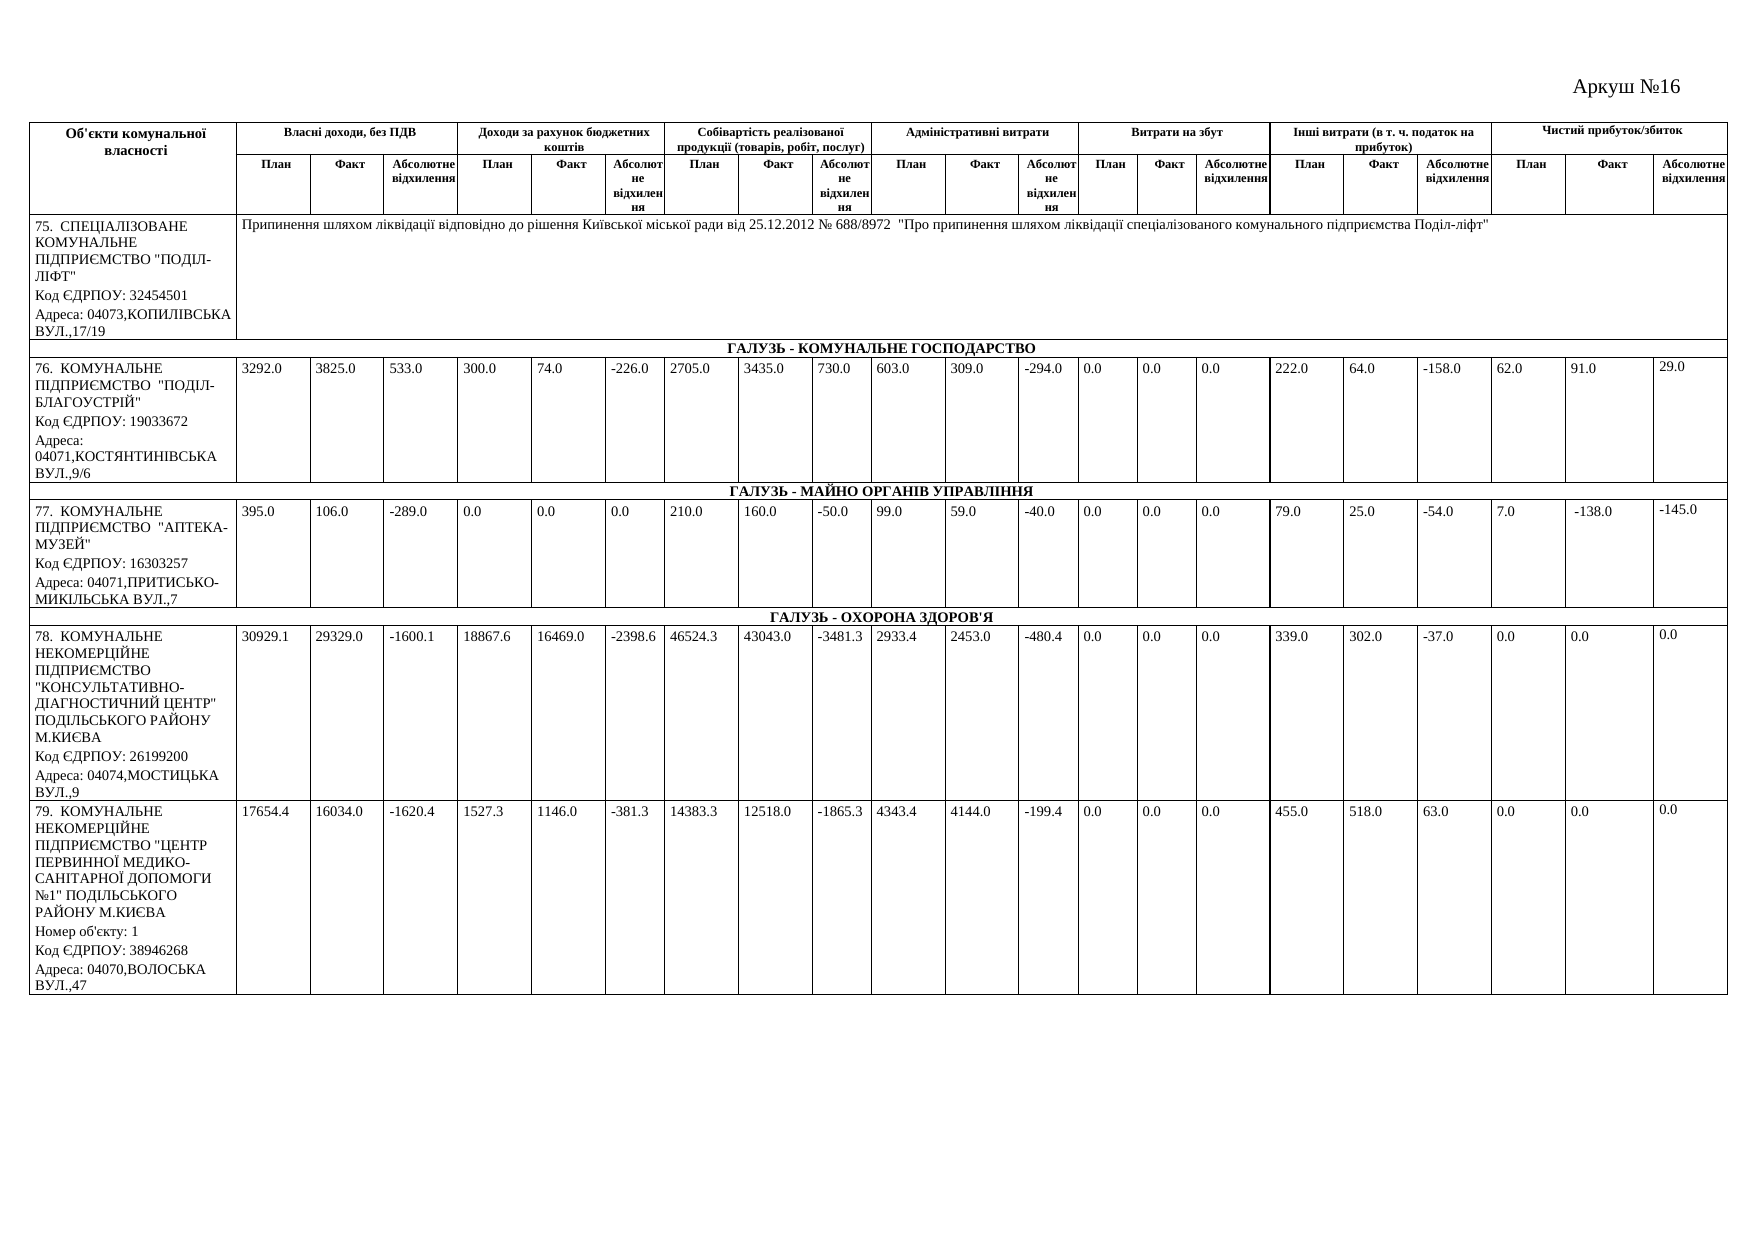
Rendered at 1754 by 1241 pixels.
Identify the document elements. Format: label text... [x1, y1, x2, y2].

table_header Витрати на збут [1079, 123, 1269, 154]
table_cell 300.0 [458, 358, 531, 482]
table_cell 43043.0 [739, 626, 812, 800]
table_cell Факт [311, 155, 383, 214]
table_cell 25.0 [1344, 500, 1417, 607]
table_cell 106.0 [311, 500, 383, 607]
table_cell -2398.6 [606, 626, 664, 800]
table_cell Абсолютне відхилення [606, 155, 664, 214]
table_cell -1865.3 [813, 801, 871, 994]
table_cell 339.0 [1271, 626, 1343, 800]
table_cell 2453.0 [946, 626, 1018, 800]
table_cell 17654.4 [237, 801, 310, 994]
table_cell -294.0 [1019, 358, 1078, 482]
table_cell -381.3 [606, 801, 664, 994]
table_cell 395.0 [237, 500, 310, 607]
table_cell 455.0 [1271, 801, 1343, 994]
table_cell 59.0 [946, 500, 1018, 607]
table_cell -54.0 [1418, 500, 1491, 607]
table_header Доходи за рахунок бюджетних коштів [458, 123, 664, 154]
table_header Собівартість реалізованої продукції (товарів, робіт, послуг) [665, 123, 871, 154]
table_cell 0.0 [1079, 626, 1137, 800]
table_cell 302.0 [1344, 626, 1417, 800]
table_cell План [1271, 155, 1343, 214]
table_cell 2705.0 [665, 358, 738, 482]
table_cell 0.0 [532, 500, 605, 607]
table_cell -158.0 [1418, 358, 1491, 482]
table_cell Факт [946, 155, 1018, 214]
table_cell 14383.3 [665, 801, 738, 994]
table_cell -40.0 [1019, 500, 1078, 607]
table_cell 0.0 [1197, 801, 1269, 994]
table_cell 0.0 [1138, 801, 1196, 994]
table_cell -226.0 [606, 358, 664, 482]
table_cell 309.0 [946, 358, 1018, 482]
table_cell 18867.6 [458, 626, 531, 800]
table_cell Факт [1138, 155, 1196, 214]
table_header Інші витрати (в т. ч. податок на прибуток) [1271, 123, 1491, 154]
table_header Чистий прибуток/збиток [1492, 123, 1727, 154]
table_cell 0.0 [1197, 358, 1269, 482]
table_cell 16469.0 [532, 626, 605, 800]
table_cell 0.0 [458, 500, 531, 607]
table_cell 0.0 [1566, 626, 1653, 800]
table_cell 0.0 [1079, 500, 1137, 607]
table_cell 91.0 [1566, 358, 1653, 482]
table_cell 64.0 [1344, 358, 1417, 482]
table_header Адміністративні витрати [872, 123, 1078, 154]
table_cell 12518.0 [739, 801, 812, 994]
table_cell 63.0 [1418, 801, 1491, 994]
table_cell Факт [532, 155, 605, 214]
table_cell 210.0 [665, 500, 738, 607]
table_cell План [1492, 155, 1565, 214]
table_cell -138.0 [1566, 500, 1653, 607]
table_cell ГАЛУЗЬ - ОХОРОНА ЗДОРОВ'Я [30, 608, 1727, 625]
table_cell 222.0 [1271, 358, 1343, 482]
table_cell 533.0 [384, 358, 457, 482]
table_cell 3292.0 [237, 358, 310, 482]
table_cell 0.0 [606, 500, 664, 607]
table_cell Факт [1566, 155, 1653, 214]
table_cell 74.0 [532, 358, 605, 482]
table_cell 16034.0 [311, 801, 383, 994]
table_cell 3825.0 [311, 358, 383, 482]
table_cell -1620.4 [384, 801, 457, 994]
table_cell 78. КОМУНАЛЬНЕ НЕКОМЕРЦІЙНЕ ПІДПРИЄМСТВО "КОНСУЛЬТАТИВНО- ДІАГНОСТИЧНИЙ ЦЕНТР" ПОДІЛЬСЬКОГО РАЙОНУ М.КИЄВА Код ЄДРПОУ: 26199200 Адреса: 04074,МОСТИЦЬКА ВУЛ.,9 [30, 626, 236, 800]
table_cell 0.0 [1138, 500, 1196, 607]
table_cell 0.0 [1492, 626, 1565, 800]
table_cell 46524.3 [665, 626, 738, 800]
table_cell 75. СПЕЦІАЛІЗОВАНЕ КОМУНАЛЬНЕ ПІДПРИЄМСТВО "ПОДІЛ- ЛІФТ" Код ЄДРПОУ: 32454501 Адреса: 04073,КОПИЛІВСЬКА ВУЛ.,17/19 [30, 215, 236, 339]
table_cell 4144.0 [946, 801, 1018, 994]
table_cell 0.0 [1566, 801, 1653, 994]
table_cell 1527.3 [458, 801, 531, 994]
table_cell -50.0 [813, 500, 871, 607]
table_cell 76. КОМУНАЛЬНЕ ПІДПРИЄМСТВО "ПОДІЛ-БЛАГОУСТРІЙ" Код ЄДРПОУ: 19033672 Адреса: 04071,КОСТЯНТИНІВСЬКА ВУЛ.,9/6 [30, 358, 236, 482]
table_cell 79.0 [1271, 500, 1343, 607]
table_cell 0.0 [1079, 358, 1137, 482]
table_cell 29.0 [1654, 358, 1727, 482]
table_cell -3481.3 [813, 626, 871, 800]
table_cell ГАЛУЗЬ - МАЙНО ОРГАНІВ УПРАВЛІННЯ [30, 483, 1727, 499]
table_cell 79. КОМУНАЛЬНЕ НЕКОМЕРЦІЙНЕ ПІДПРИЄМСТВО "ЦЕНТР ПЕРВИННОЇ МЕДИКО- САНІТАРНОЇ ДОПОМОГИ №1" ПОДІЛЬСЬКОГО РАЙОНУ М.КИЄВА Номер об'єкту: 1 Код ЄДРПОУ: 38946268 Адреса: 04070,ВОЛОСЬКА ВУЛ.,47 [30, 801, 236, 994]
table_cell Абсолютне відхилення [1197, 155, 1269, 214]
table_header Об'єкти комунальної власності [30, 123, 236, 214]
table_cell -145.0 [1654, 500, 1727, 607]
table_cell 3435.0 [739, 358, 812, 482]
table_cell План [1079, 155, 1137, 214]
table_cell 0.0 [1654, 626, 1727, 800]
table_cell 0.0 [1197, 626, 1269, 800]
table_cell 518.0 [1344, 801, 1417, 994]
table_cell 603.0 [872, 358, 945, 482]
table_cell Абсолютне відхилення [1654, 155, 1727, 214]
table_cell 0.0 [1138, 358, 1196, 482]
table_header Власні доходи, без ПДВ [237, 123, 457, 154]
table_cell 160.0 [739, 500, 812, 607]
table_cell 0.0 [1079, 801, 1137, 994]
table_cell Абсолютне відхилення [1019, 155, 1078, 214]
table_cell 29329.0 [311, 626, 383, 800]
table_cell 0.0 [1138, 626, 1196, 800]
table_cell Абсолютне відхилення [384, 155, 457, 214]
table_cell Факт [739, 155, 812, 214]
table_cell 4343.4 [872, 801, 945, 994]
table_cell Припинення шляхом ліквідації відповідно до рішення Київської міської ради від 25.12.2012 № 688/8972 "Про припинення шляхом ліквідації спеціалізованого комунального підприємства Поділ-ліфт" [237, 215, 1727, 339]
table_cell План [458, 155, 531, 214]
table_cell 62.0 [1492, 358, 1565, 482]
table_cell 0.0 [1197, 500, 1269, 607]
table_cell 730.0 [813, 358, 871, 482]
table_cell 2933.4 [872, 626, 945, 800]
table_cell 0.0 [1492, 801, 1565, 994]
table_cell 0.0 [1654, 801, 1727, 994]
table_cell -480.4 [1019, 626, 1078, 800]
table_cell -199.4 [1019, 801, 1078, 994]
table_cell ГАЛУЗЬ - КОМУНАЛЬНЕ ГОСПОДАРСТВО [30, 340, 1727, 357]
table_cell -37.0 [1418, 626, 1491, 800]
table_cell 77. КОМУНАЛЬНЕ ПІДПРИЄМСТВО "АПТЕКА-МУЗЕЙ" Код ЄДРПОУ: 16303257 Адреса: 04071,ПРИТИСЬКО-МИКІЛЬСЬКА ВУЛ.,7 [30, 500, 236, 607]
table_cell План [872, 155, 945, 214]
table_cell 30929.1 [237, 626, 310, 800]
table_cell План [237, 155, 310, 214]
table_cell План [665, 155, 738, 214]
table_cell -289.0 [384, 500, 457, 607]
table_cell Факт [1344, 155, 1417, 214]
table_cell 7.0 [1492, 500, 1565, 607]
table_cell Абсолютне відхилення [813, 155, 871, 214]
table_cell 99.0 [872, 500, 945, 607]
table_cell 1146.0 [532, 801, 605, 994]
table_cell -1600.1 [384, 626, 457, 800]
table_cell Абсолютне відхилення [1418, 155, 1491, 214]
